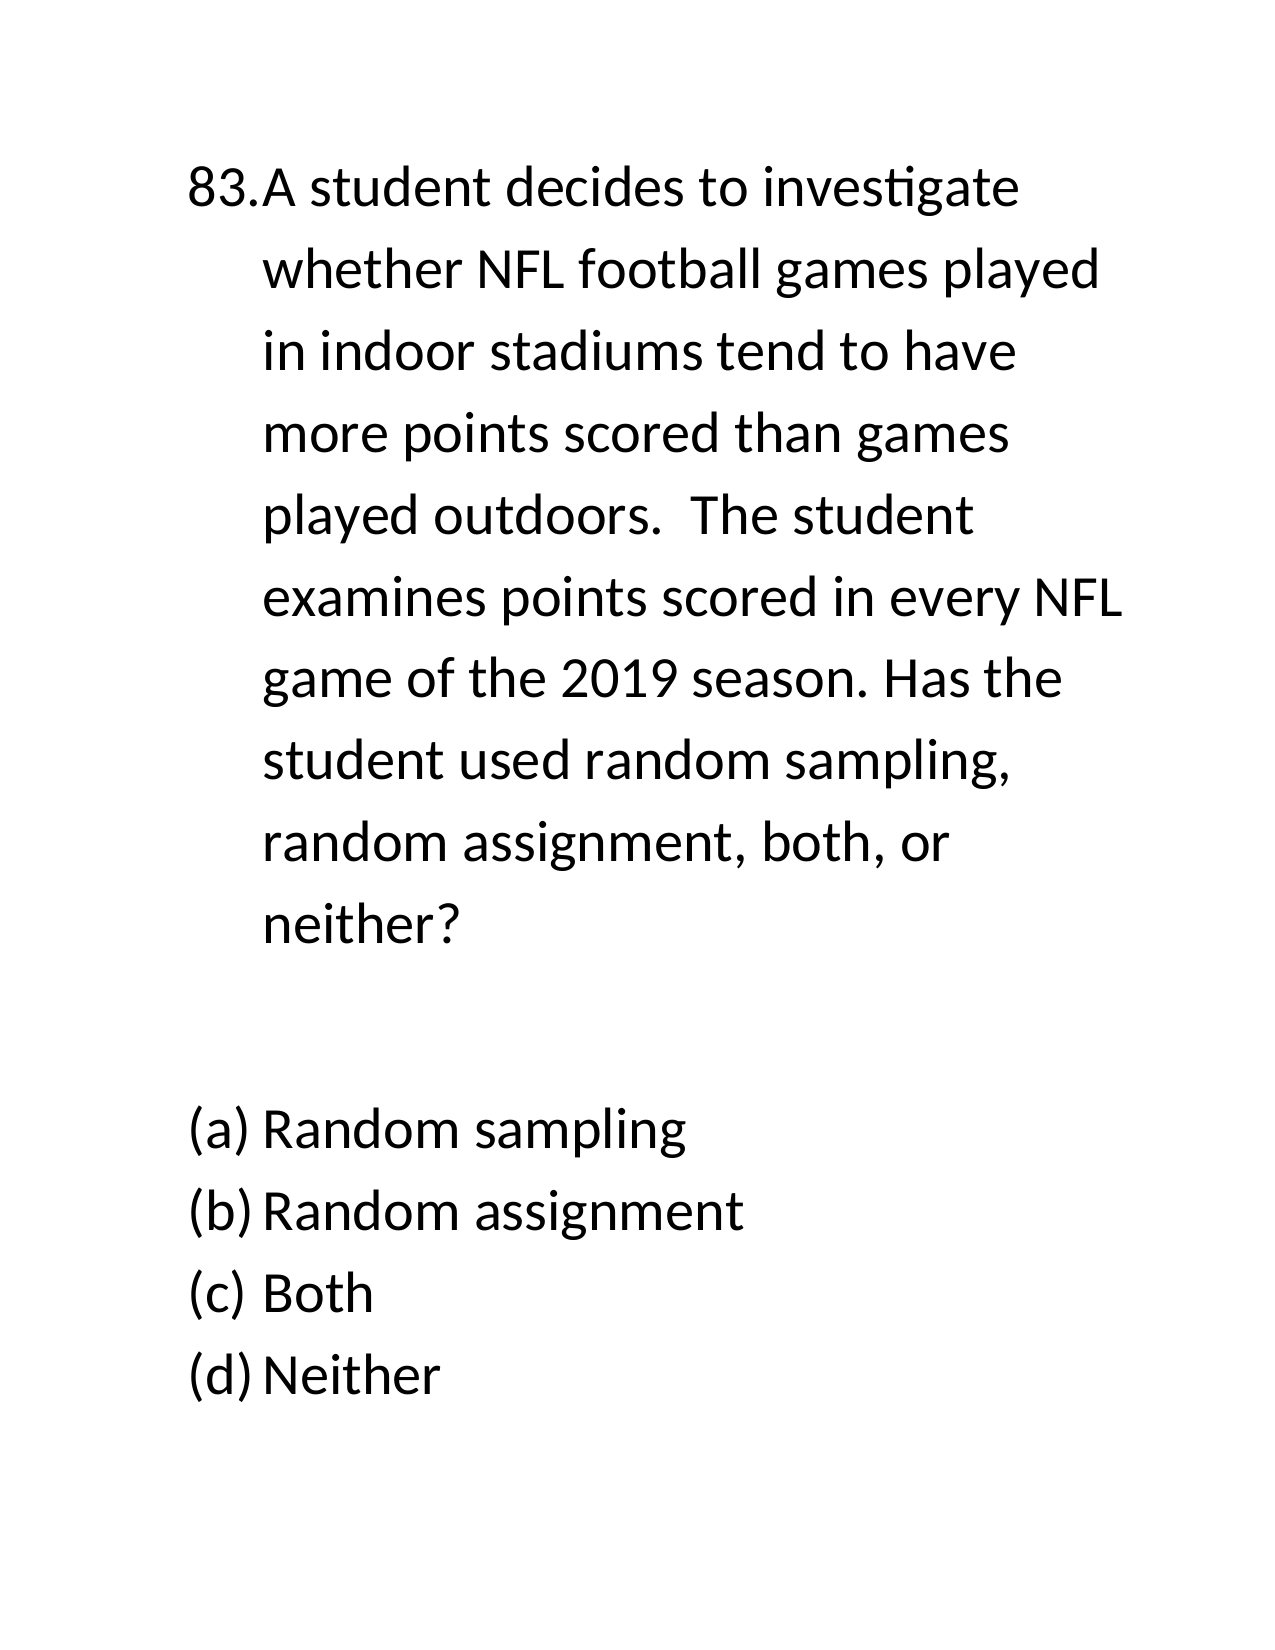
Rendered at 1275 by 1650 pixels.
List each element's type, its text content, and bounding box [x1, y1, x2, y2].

list Both [187, 1256, 1125, 1327]
list A student decides to investigate whether NFL football games played in indoor stadiums tend to have more points scored than games played outdoors. The student examines points scored in every NFL game of the 2019 season. Has the student used random sampling, random assignment, both, or neither? [187, 150, 1125, 958]
list Random sampling [187, 1092, 1125, 1163]
list Neither [187, 1338, 1125, 1409]
list Random assignment [187, 1174, 1125, 1245]
